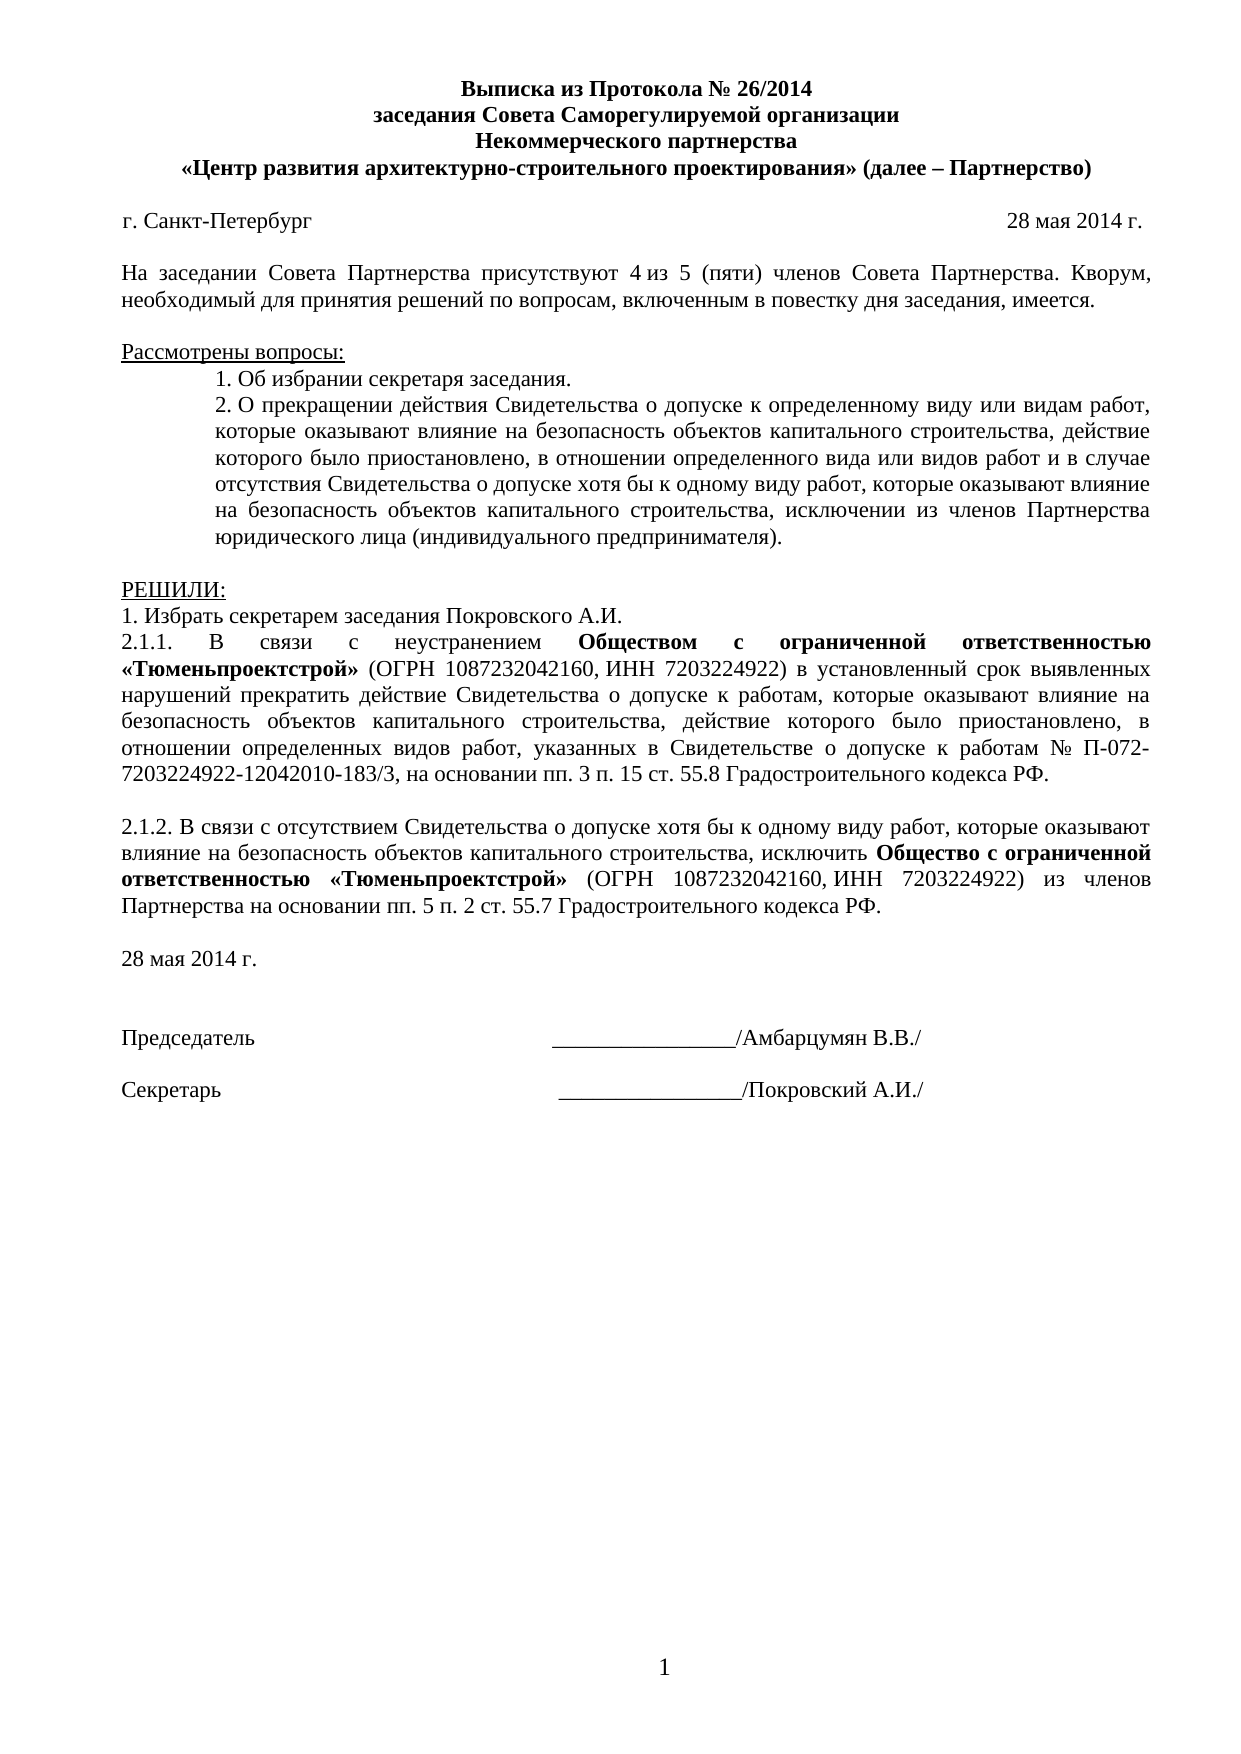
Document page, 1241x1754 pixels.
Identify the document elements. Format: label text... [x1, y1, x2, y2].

text 2.1.2. В связи с отсутствием Свидетельства о допуске хотя бы к одному виду работ, которые оказывают влияние на безопасность объектов капитального строительства, исключить Общество с ограниченной ответственностью «Тюменьпроектстрой» (ОГРН 1087232042160, ИНН 7203224922) из членов Партнерства на основании пп. 5 п. 2 ст. 55.7 Градостроительного кодекса РФ. [121, 813, 1152, 918]
text 28 мая 2014 г. [121, 944, 1152, 971]
text 1. Избрать секретарем заседания Покровского А.И. [121, 602, 1152, 628]
text Председатель ________________/Амбарцумян В.В./ [121, 1024, 1152, 1050]
text Выписка из Протокола № 26/2014 [121, 75, 1152, 101]
text 2.1.1. В связи с неустранением Обществом с ограниченной ответственностью «Тюменьпроектстрой» (ОГРН 1087232042160, ИНН 7203224922) в установленный срок выявленных нарушений прекратить действие Свидетельства о допуске к работам, которые оказывают влияние на безопасность объектов капитального строительства, действие которого было приостановлено, в отношении определенных видов работ, указанных в Свидетельстве о допуске к работам № П-072-7203224922-12042010-183/3, на основании пп. 3 п. 15 ст. 55.8 Градостроительного кодекса РФ. [121, 628, 1152, 786]
table_header 28 мая 2014 г. [633, 207, 1154, 233]
text РЕШИЛИ: [121, 576, 1152, 602]
text Рассмотрены вопросы: [121, 338, 1152, 365]
table_header г. Санкт-Петербург [111, 207, 632, 233]
text Некоммерческого партнерства [121, 128, 1152, 154]
text «Центр развития архитектурно-строительного проектирования» (далее – Партнерство) [121, 154, 1152, 180]
text 2. О прекращении действия Свидетельства о допуске к определенному виду или видам работ, которые оказывают влияние на безопасность объектов капитального строительства, действие которого было приостановлено, в отношении определенного вида или видов работ и в случае отсутствия Свидетельства о допуске хотя бы к одному виду работ, которые оказывают влияние на безопасность объектов капитального строительства, исключении из членов Партнерства юридического лица (индивидуального предпринимателя). [215, 391, 1152, 549]
text 1. Об избрании секретаря заседания. [215, 365, 1152, 391]
text На заседании Совета Партнерства присутствуют 4 из 5 (пяти) членов Совета Партнерства. Кворум, необходимый для принятия решений по вопросам, включенным в повестку дня заседания, имеется. [121, 259, 1152, 312]
text Секретарь ________________/Покровский А.И./ [121, 1076, 1152, 1103]
text заседания Совета Саморегулируемой организации [121, 101, 1152, 128]
